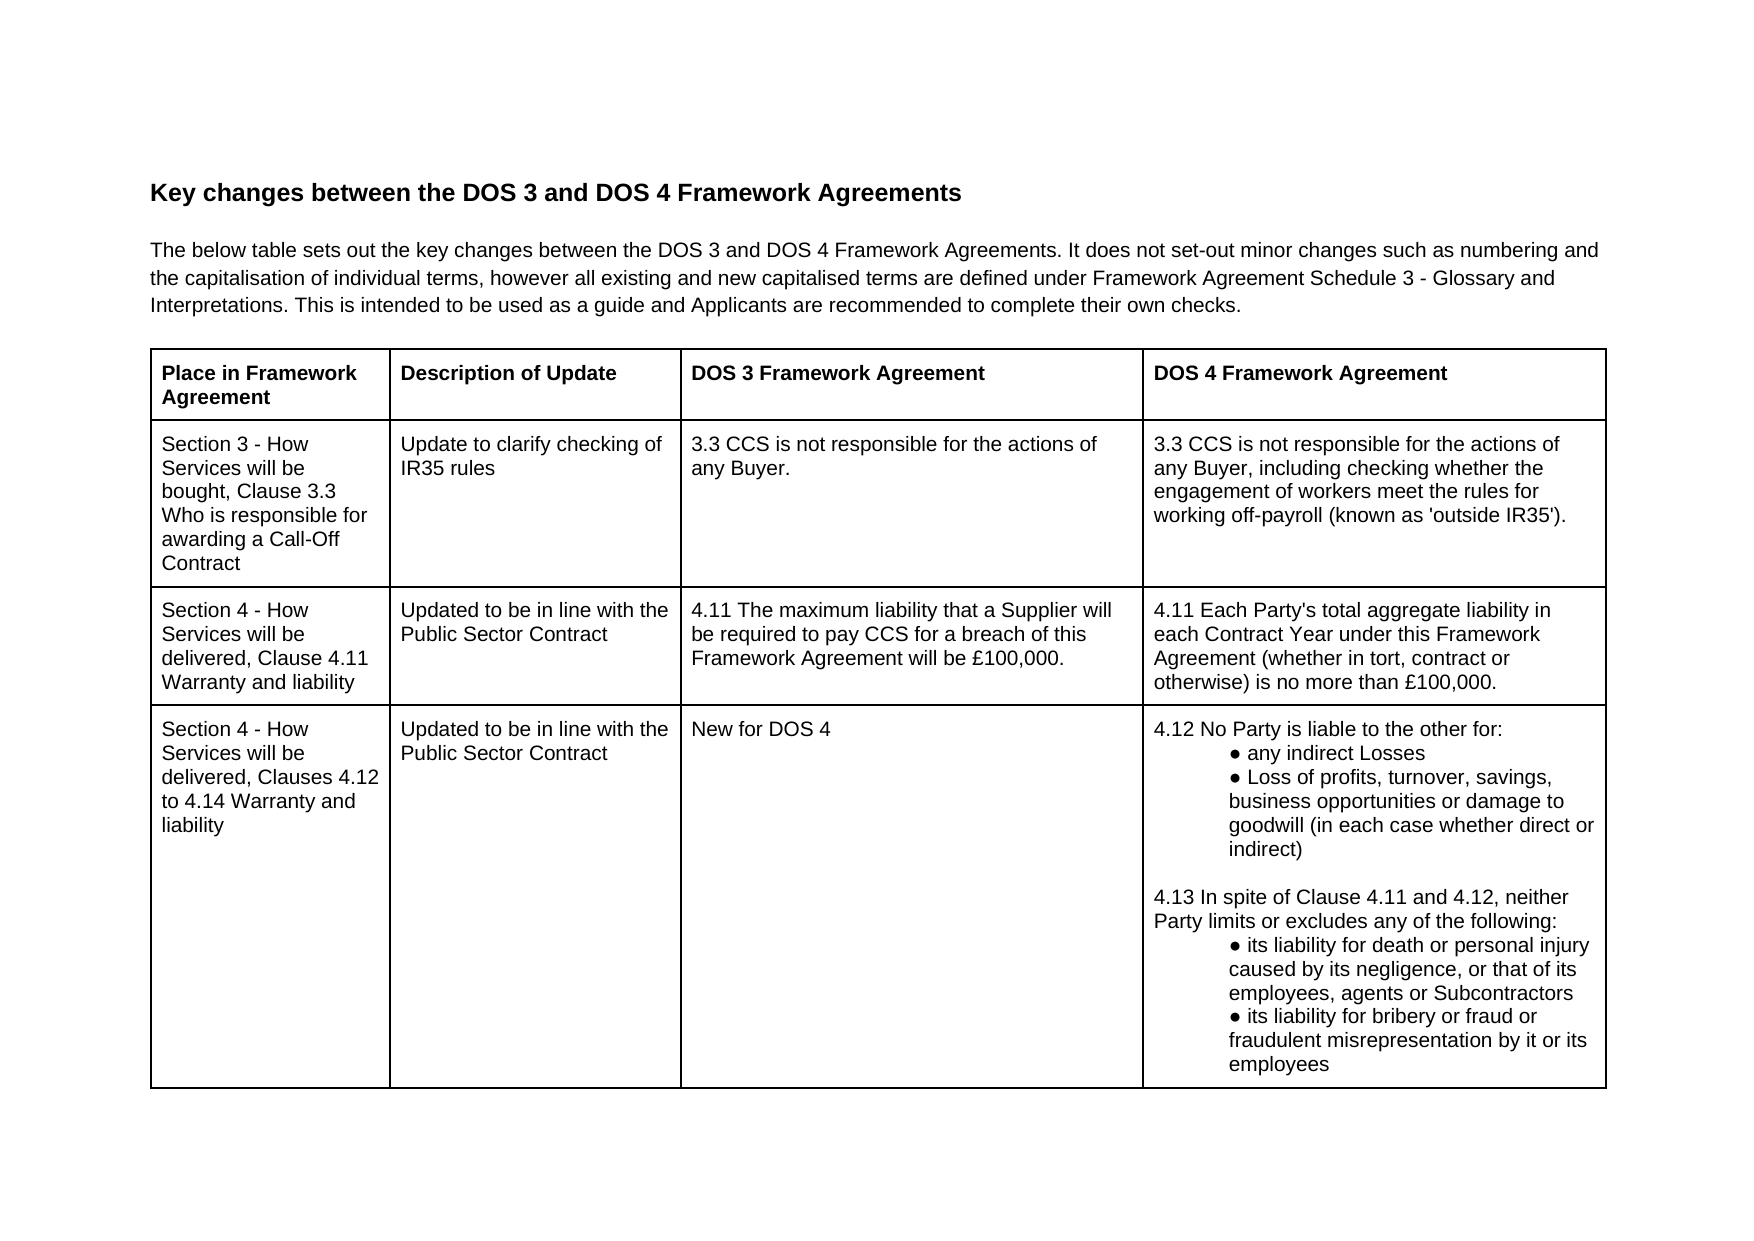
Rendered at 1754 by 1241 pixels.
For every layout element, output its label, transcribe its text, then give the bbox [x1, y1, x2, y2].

table_header DOS 4 Framework Agreement [1144, 350, 1605, 419]
table_cell Update to clarify checking of IR35 rules [391, 421, 680, 586]
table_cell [152, 706, 389, 1087]
table_cell 4.11 The maximum liability that a Supplier will be required to pay CCS for a breach of this Framework Agreement will be £100,000. [682, 588, 1142, 704]
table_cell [391, 706, 680, 1087]
table_cell 4.11 Each Party's total aggregate liability in each Contract Year under this Framework Agreement (whether in tort, contract or otherwise) is no more than £100,000. [1144, 588, 1605, 704]
table_cell 3.3 CCS is not responsible for the actions of any Buyer, including checking whether the engagement of workers meet the rules for working off-payroll (known as 'outside IR35'). [1144, 421, 1605, 586]
table_header Description of Update [391, 350, 680, 419]
text The below table sets out the key changes between the DOS 3 and DOS 4 Framework Agreements. It does not set-out minor changes such as numbering and the capitalisation of individual terms, however all existing and new capitalised terms are defined under Framework Agreement Schedule 3 - Glossary and Interpretations. This is intended to be used as a guide and Applicants are recommended to complete their own checks. [150, 238, 1604, 317]
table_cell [1144, 706, 1605, 1087]
table_cell Section 3 - How Services will be bought, Clause 3.3 Who is responsible for awarding a Call-Off Contract [152, 421, 389, 586]
table_cell Updated to be in line with the Public Sector Contract [391, 588, 680, 704]
table_cell 3.3 CCS is not responsible for the actions of any Buyer. [682, 421, 1142, 586]
table_header Place in Framework Agreement [152, 350, 389, 419]
table_cell Section 4 - How Services will be delivered, Clause 4.11 Warranty and liability [152, 588, 389, 704]
text Key changes between the DOS 3 and DOS 4 Framework Agreements [150, 177, 1604, 206]
table_cell New for DOS 4 [682, 706, 1142, 1087]
table_header DOS 3 Framework Agreement [682, 350, 1142, 419]
